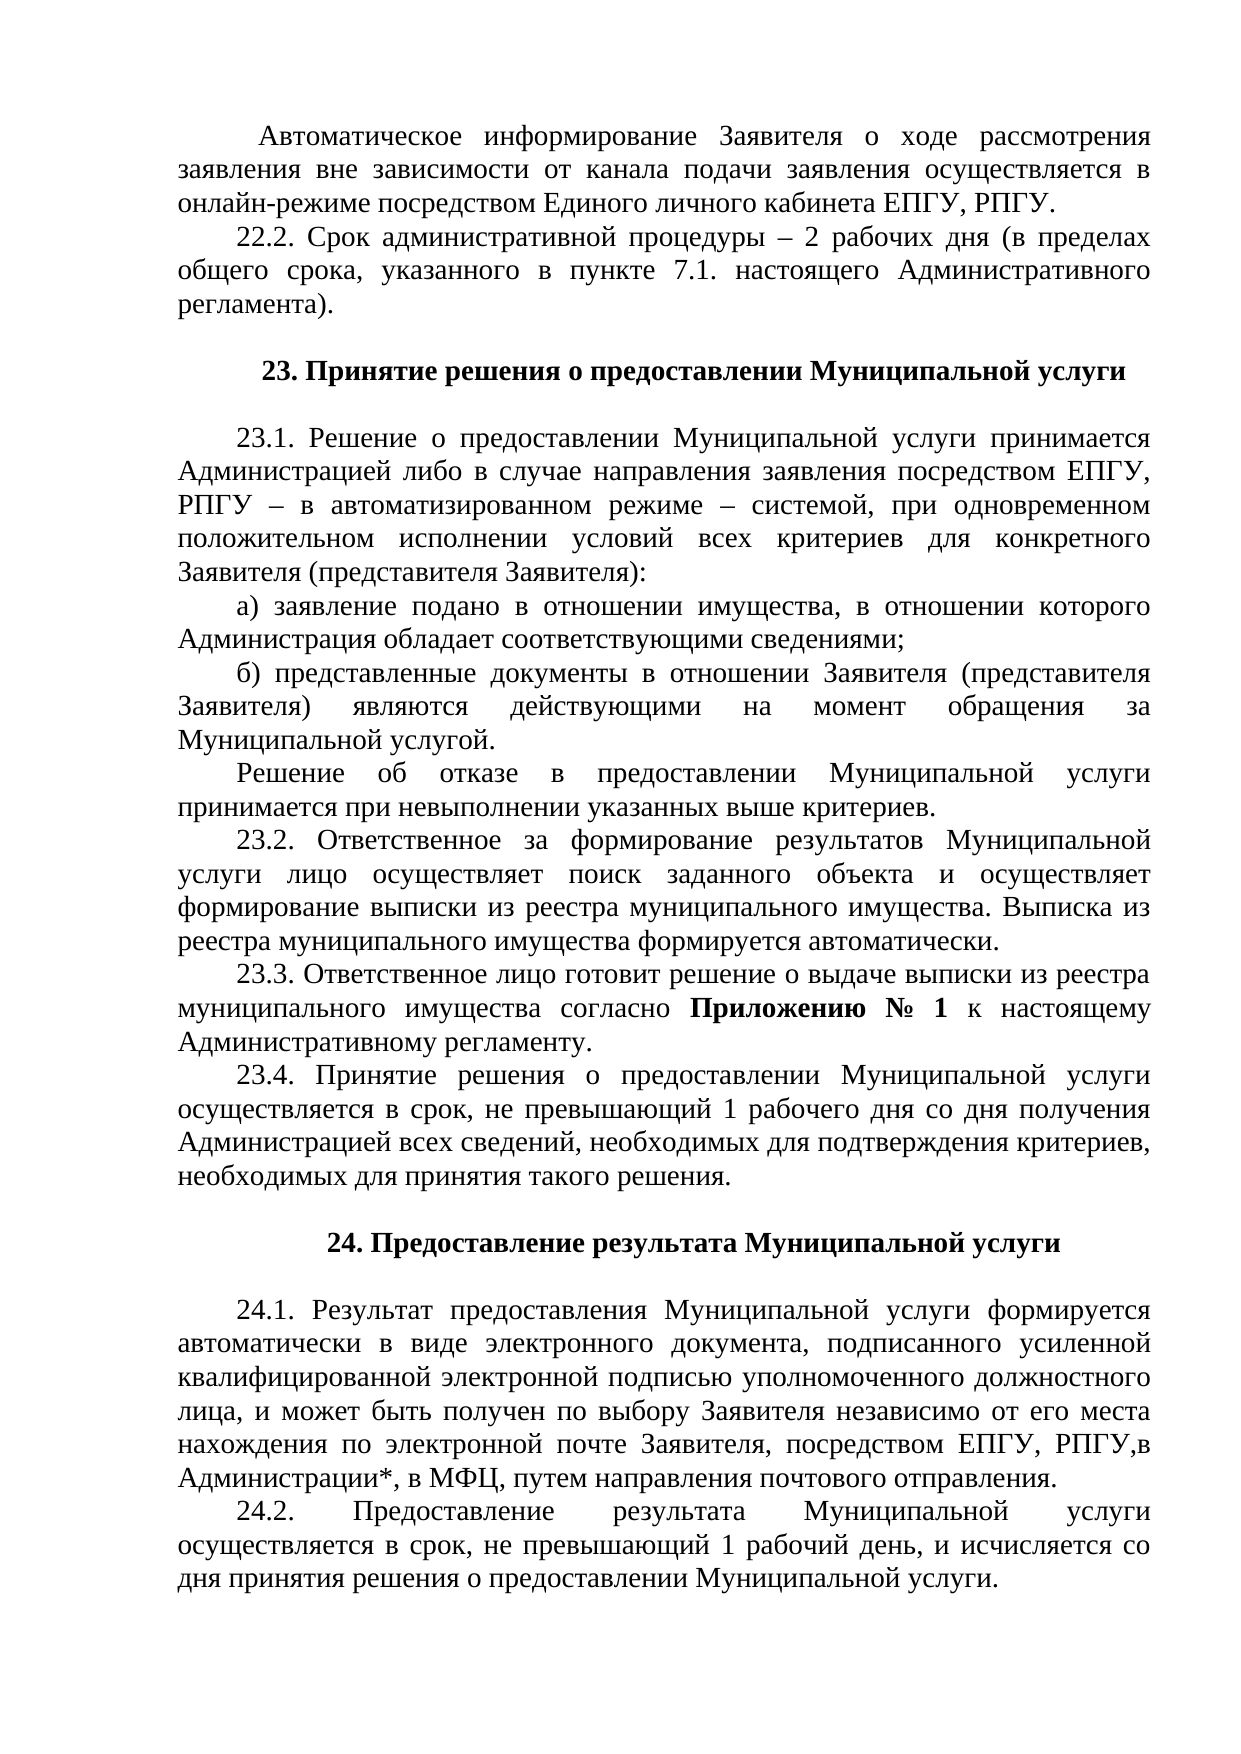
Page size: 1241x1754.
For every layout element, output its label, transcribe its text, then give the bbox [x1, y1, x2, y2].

list Автоматическое информирование Заявителя о ходе рассмотрения заявления вне зависимости от канала подачи заявления осуществляется в онлайн-режиме посредством Единого личного кабинета ЕПГУ, РПГУ. [177, 118, 1152, 219]
list 23.3. Ответственное лицо готовит решение о выдаче выписки из реестра муниципального имущества согласно Приложению № 1 к настоящему Административному регламенту. [177, 957, 1152, 1057]
list 24.2. Предоставление результата Муниципальной услуги осуществляется в срок, не превышающий 1 рабочий день, и исчисляется со дня принятия решения о предоставлении Муниципальной услуги. [177, 1493, 1152, 1594]
list 23.4. Принятие решения о предоставлении Муниципальной услуги осуществляется в срок, не превышающий 1 рабочего дня со дня получения Администрацией всех сведений, необходимых для подтверждения критериев, необходимых для принятия такого решения. [177, 1057, 1152, 1191]
list 23.2. Ответственное за формирование результатов Муниципальной услуги лицо осуществляет поиск заданного объекта и осуществляет формирование выписки из реестра муниципального имущества. Выписка из реестра муниципального имущества формируется автоматически. [177, 822, 1152, 957]
list 24.1. Результат предоставления Муниципальной услуги формируется автоматически в виде электронного документа, подписанного усиленной квалифицированной электронной подписью уполномоченного должностного лица, и может быть получен по выбору Заявителя независимо от его места нахождения по электронной почте Заявителя, посредством ЕПГУ, РПГУ,в Администрации*, в МФЦ, путем направления почтового отправления. [177, 1292, 1152, 1493]
list Решение об отказе в предоставлении Муниципальной услуги принимается при невыполнении указанных выше критериев. [177, 755, 1152, 822]
list 22.2. Срок административной процедуры – 2 рабочих дня (в пределах общего срока, указанного в пункте 7.1. настоящего Административного регламента). [177, 219, 1152, 319]
list 23. Принятие решения о предоставлении Муниципальной услуги [177, 353, 1152, 386]
list 23.1. Решение о предоставлении Муниципальной услуги принимается Администрацией либо в случае направления заявления посредством ЕПГУ, РПГУ – в автоматизированном режиме – системой, при одновременном положительном исполнении условий всех критериев для конкретного Заявителя (представителя Заявителя): [177, 420, 1152, 588]
list 24. Предоставление результата Муниципальной услуги [177, 1225, 1152, 1258]
list а) заявление подано в отношении имущества, в отношении которого Администрация обладает соответствующими сведениями; [177, 588, 1152, 655]
list б) представленные документы в отношении Заявителя (представителя Заявителя) являются действующими на момент обращения за Муниципальной услугой. [177, 655, 1152, 755]
